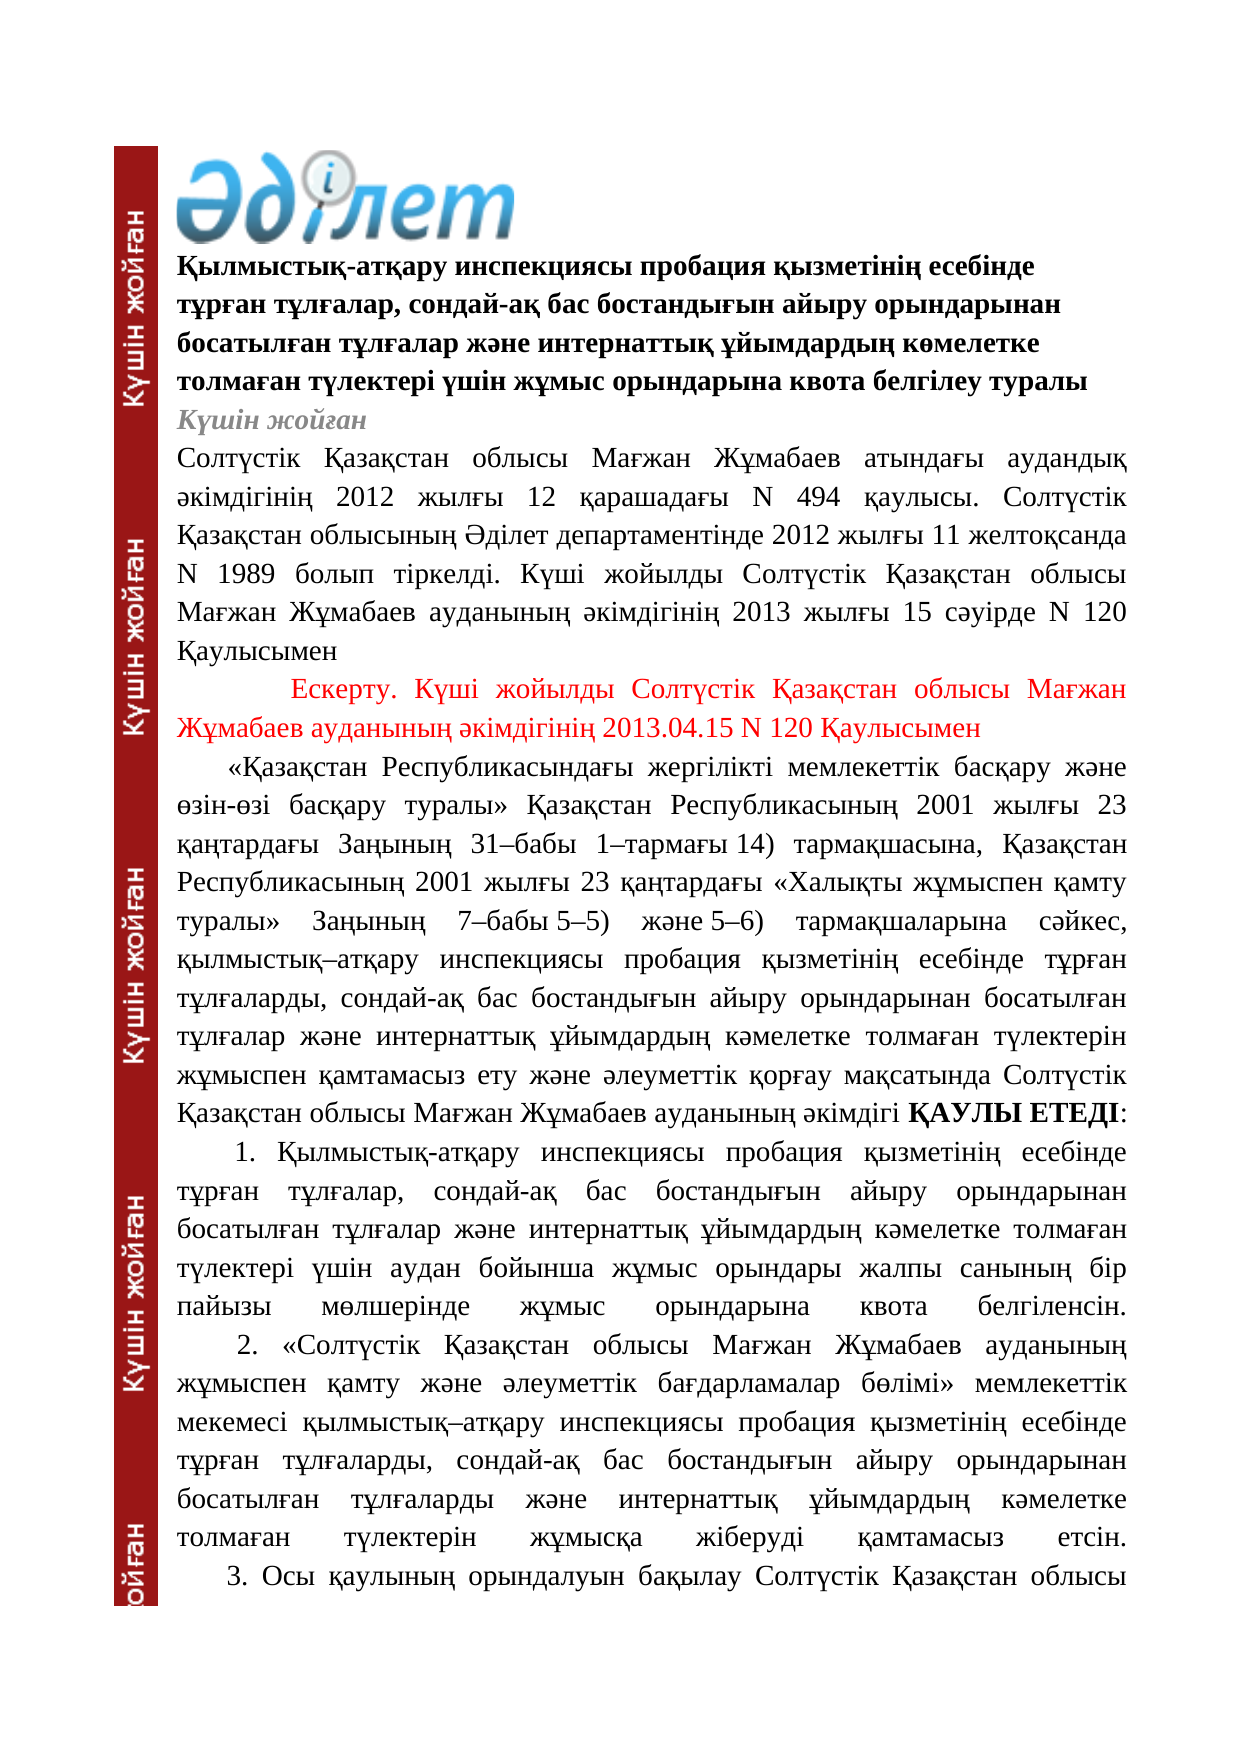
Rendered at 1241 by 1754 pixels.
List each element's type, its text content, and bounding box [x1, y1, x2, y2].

picture [114, 667, 158, 672]
text Қылмыстық-атқару инспекциясы пробация қызметінің есебінде тұрған тұлғалар, сондай-ақ бас бостандығын айыру орындарынан босатылған тұлғалар және интернаттық ұйымдардың көмелетке толмаған түлектері үшін жұмыс орындарына квота белгілеу туралы [112, 248, 1128, 397]
picture [114, 397, 158, 402]
picture [114, 1592, 158, 1606]
picture [114, 146, 158, 248]
text Күшін жойған [112, 402, 1128, 435]
picture [176, 150, 515, 244]
text Ескерту. Күші жойылды Солтүстік Қазақстан облысы Мағжан Жұмабаев ауданының әкімдігінің 2013.04.15 N 120 Қаулысымен [112, 672, 1128, 744]
picture [114, 744, 158, 749]
picture [114, 435, 158, 440]
text Солтүстік Қазақстан облысы Мағжан Жұмабаев атындағы аудандық әкімдігінің 2012 жылғы 12 қарашадағы N 494 қаулысы. Солтүстік Қазақстан облысының Әділет департаментінде 2012 жылғы 11 желтоқсанда N 1989 болып тіркелді. Күші жойылды Солтүстік Қазақстан облысы Мағжан Жұмабаев ауданының әкімдігінің 2013 жылғы 15 сәуірде N 120 Қаулысымен [112, 440, 1128, 667]
